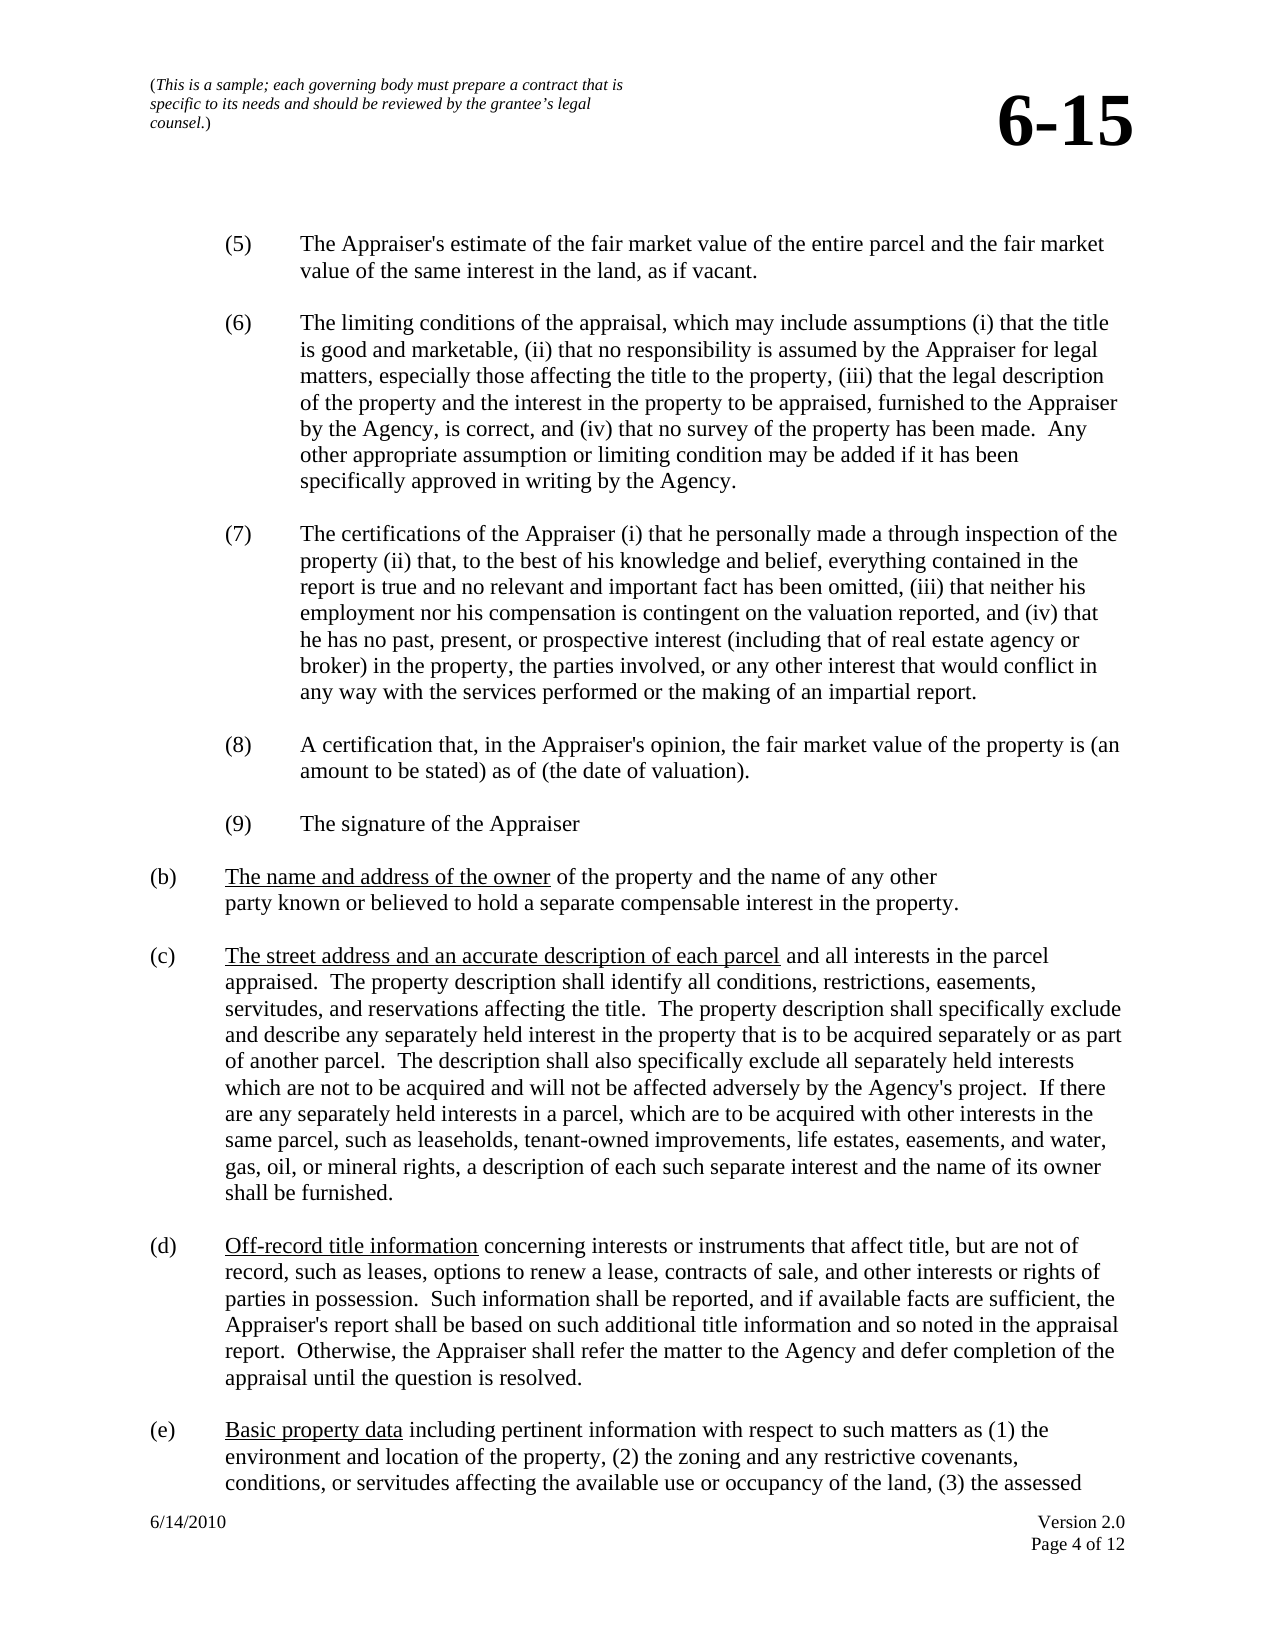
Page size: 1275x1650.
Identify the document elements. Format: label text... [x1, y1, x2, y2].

text party known or believed to hold a separate compensable interest in the property. [225, 889, 1125, 916]
text (9) The signature of the Appraiser [150, 810, 1125, 837]
text (7) The certifications of the Appraiser (i) that he personally made a through inspection of the property (ii) that, to the best of his knowledge and belief, everything contained in the report is true and no relevant and important fact has been omitted, (iii) that neither his employment nor his compensation is contingent on the valuation reported, and (iv) that he has no past, present, or prospective interest (including that of real estate agency or broker) in the property, the parties involved, or any other interest that would conflict in any way with the services performed or the making of an impartial report. [225, 520, 1125, 705]
text (6) The limiting conditions of the appraisal, which may include assumptions (i) that the title is good and marketable, (ii) that no responsibility is assumed by the Appraiser for legal matters, especially those affecting the title to the property, (iii) that the legal description of the property and the interest in the property to be appraised, furnished to the Appraiser by the Agency, is correct, and (iv) that no survey of the property has been made. Any other appropriate assumption or limiting condition may be added if it has been specifically approved in writing by the Agency. [225, 309, 1125, 494]
text (c) The street address and an accurate description of each parcel and all interests in the parcel appraised. The property description shall identify all conditions, restrictions, easements, servitudes, and reservations affecting the title. The property description shall specifically exclude and describe any separately held interest in the property that is to be acquired separately or as part of another parcel. The description shall also specifically exclude all separately held interests which are not to be acquired and will not be affected adversely by the Agency's project. If there are any separately held interests in a parcel, which are to be acquired with other interests in the same parcel, such as leaseholds, tenant-owned improvements, life estates, easements, and water, gas, oil, or mineral rights, a description of each such separate interest and the name of its owner shall be furnished. [150, 942, 1125, 1206]
text (d) Off-record title information concerning interests or instruments that affect title, but are not of record, such as leases, options to renew a lease, contracts of sale, and other interests or rights of parties in possession. Such information shall be reported, and if available facts are sufficient, the Appraiser's report shall be based on such additional title information and so noted in the appraisal report. Otherwise, the Appraiser shall refer the matter to the Agency and defer completion of the appraisal until the question is resolved. [150, 1232, 1125, 1390]
text (b) The name and address of the owner of the property and the name of any other [150, 863, 1125, 889]
text (8) A certification that, in the Appraiser's opinion, the fair market value of the property is (an amount to be stated) as of (the date of valuation). [225, 731, 1125, 784]
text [150, 1416, 1125, 1495]
text (5) The Appraiser's estimate of the fair market value of the entire parcel and the fair market value of the same interest in the land, as if vacant. [225, 230, 1125, 283]
